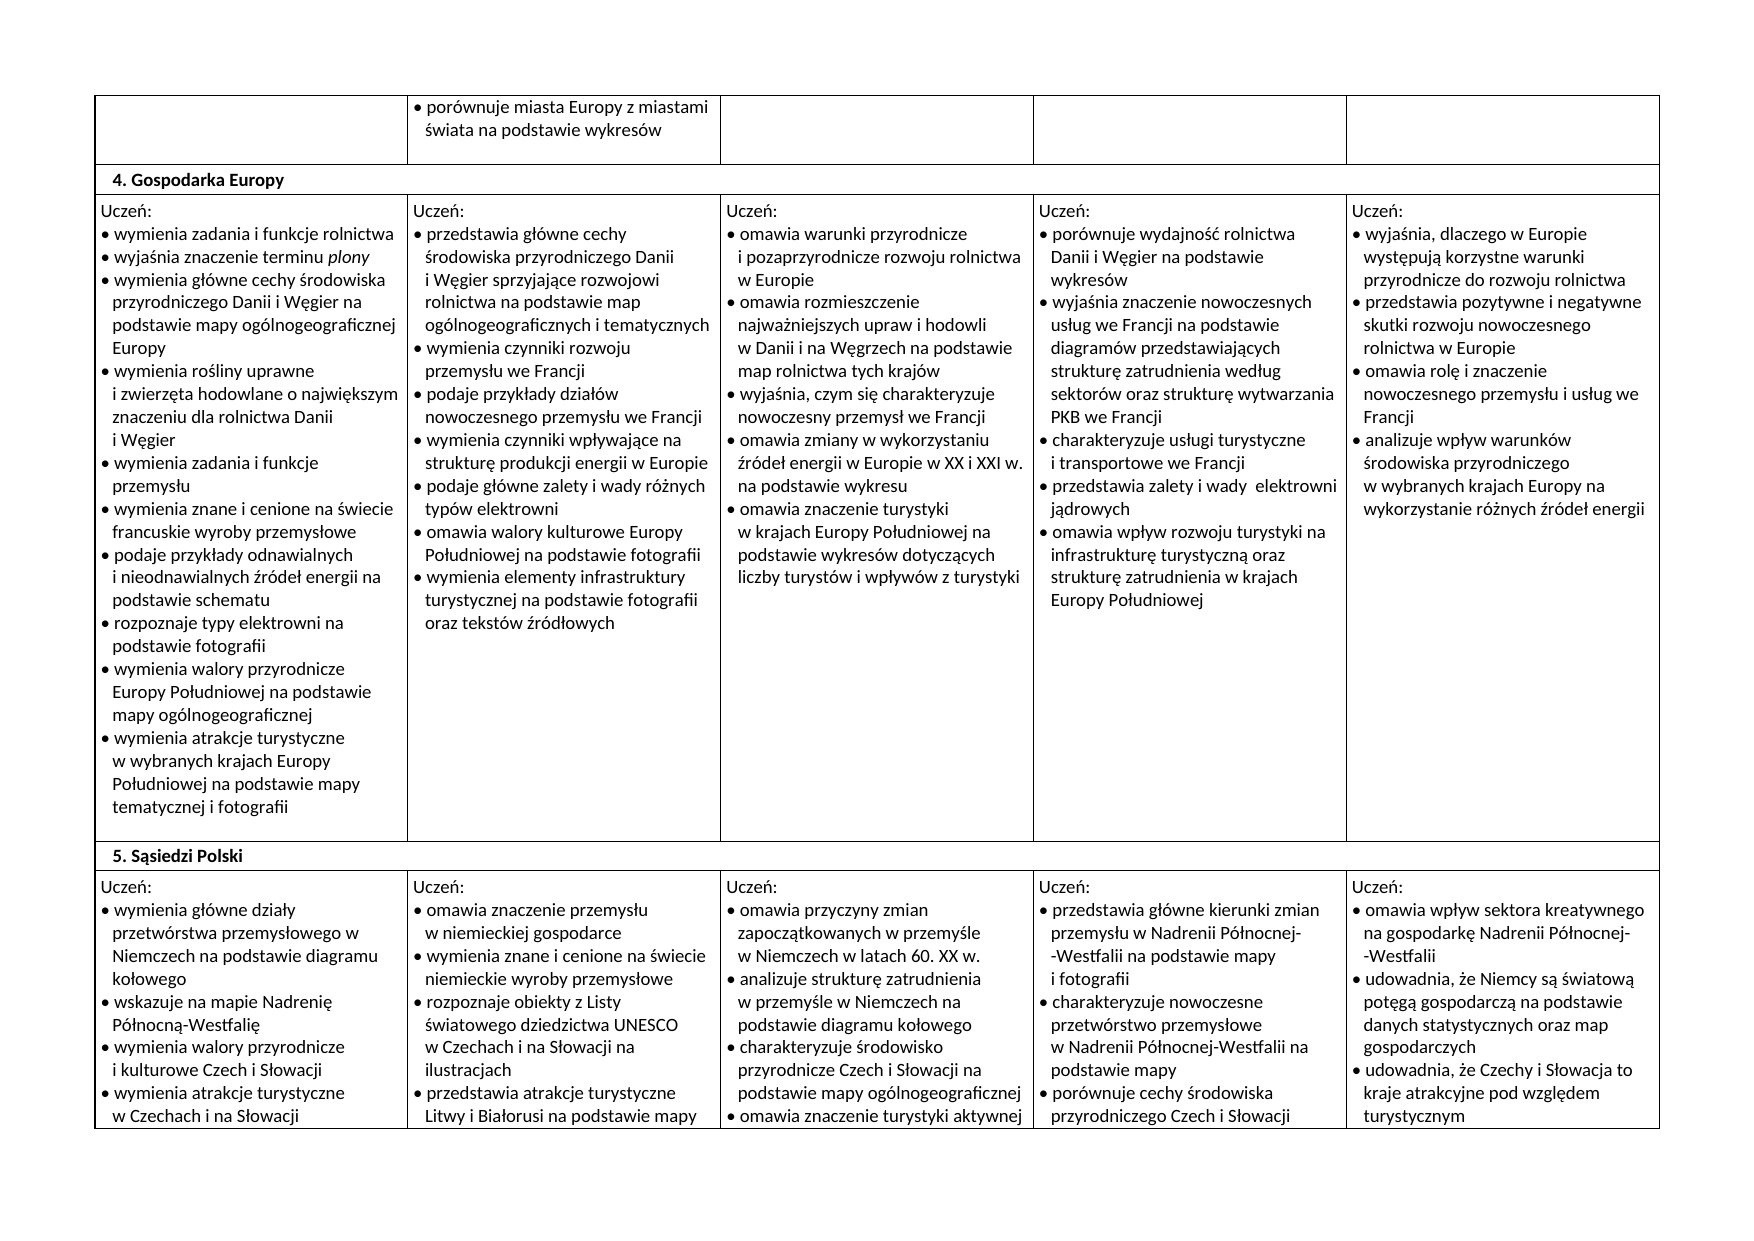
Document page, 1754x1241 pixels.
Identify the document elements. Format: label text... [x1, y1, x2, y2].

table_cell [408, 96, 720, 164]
table_cell 5. Sąsiedzi Polski [96, 842, 1659, 870]
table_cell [96, 96, 407, 164]
table_cell Uczeń: • przedstawia główne cechy środowiska przyrodniczego Danii i Węgier sprzyjające rozwojowi rolnictwa na podstawie map ogólnogeograficznych i tematycznych • wymienia czynniki rozwoju przemysłu we Francji • podaje przykłady działów nowoczesnego przemysłu we Francji • wymienia czynniki wpływające na strukturę produkcji energii w Europie • podaje główne zalety i wady różnych typów elektrowni • omawia walory kulturowe Europy Południowej na podstawie fotografii • wymienia elementy infrastruktury turystycznej na podstawie fotografii oraz tekstów źródłowych [408, 195, 720, 841]
table_cell Uczeń: • porównuje wydajność rolnictwa Danii i Węgier na podstawie wykresów • wyjaśnia znaczenie nowoczesnych usług we Francji na podstawie diagramów przedstawiających strukturę zatrudnienia według sektorów oraz strukturę wytwarzania PKB we Francji • charakteryzuje usługi turystyczne i transportowe we Francji • przedstawia zalety i wady elektrowni jądrowych • omawia wpływ rozwoju turystyki na infrastrukturę turystyczną oraz strukturę zatrudnienia w krajach Europy Południowej [1034, 195, 1346, 841]
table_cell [96, 871, 407, 1127]
table_cell Uczeń: • omawia warunki przyrodnicze i pozaprzyrodnicze rozwoju rolnictwa w Europie • omawia rozmieszczenie najważniejszych upraw i hodowli w Danii i na Węgrzech na podstawie map rolnictwa tych krajów • wyjaśnia, czym się charakteryzuje nowoczesny przemysł we Francji • omawia zmiany w wykorzystaniu źródeł energii w Europie w XX i XXI w. na podstawie wykresu • omawia znaczenie turystyki w krajach Europy Południowej na podstawie wykresów dotyczących liczby turystów i wpływów z turystyki [721, 195, 1033, 841]
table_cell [1034, 871, 1346, 1127]
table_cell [721, 871, 1033, 1127]
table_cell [721, 96, 1033, 164]
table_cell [1347, 96, 1659, 164]
table_cell Uczeń: • wyjaśnia, dlaczego w Europie występują korzystne warunki przyrodnicze do rozwoju rolnictwa • przedstawia pozytywne i negatywne skutki rozwoju nowoczesnego rolnictwa w Europie • omawia rolę i znaczenie nowoczesnego przemysłu i usług we Francji • analizuje wpływ warunków środowiska przyrodniczego w wybranych krajach Europy na wykorzystanie różnych źródeł energii [1347, 195, 1659, 841]
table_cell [1347, 871, 1659, 1127]
table_cell Uczeń: • wymienia zadania i funkcje rolnictwa • wyjaśnia znaczenie terminu plony • wymienia główne cechy środowiska przyrodniczego Danii i Węgier na podstawie mapy ogólnogeograficznej Europy • wymienia rośliny uprawne i zwierzęta hodowlane o największym znaczeniu dla rolnictwa Danii i Węgier • wymienia zadania i funkcje przemysłu • wymienia znane i cenione na świecie francuskie wyroby przemysłowe • podaje przykłady odnawialnych i nieodnawialnych źródeł energii na podstawie schematu • rozpoznaje typy elektrowni na podstawie fotografii • wymienia walory przyrodnicze Europy Południowej na podstawie mapy ogólnogeograficznej • wymienia atrakcje turystyczne w wybranych krajach Europy Południowej na podstawie mapy tematycznej i fotografii [96, 195, 407, 841]
table_cell 4. Gospodarka Europy [96, 165, 1659, 194]
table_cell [408, 871, 720, 1127]
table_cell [1034, 96, 1346, 164]
